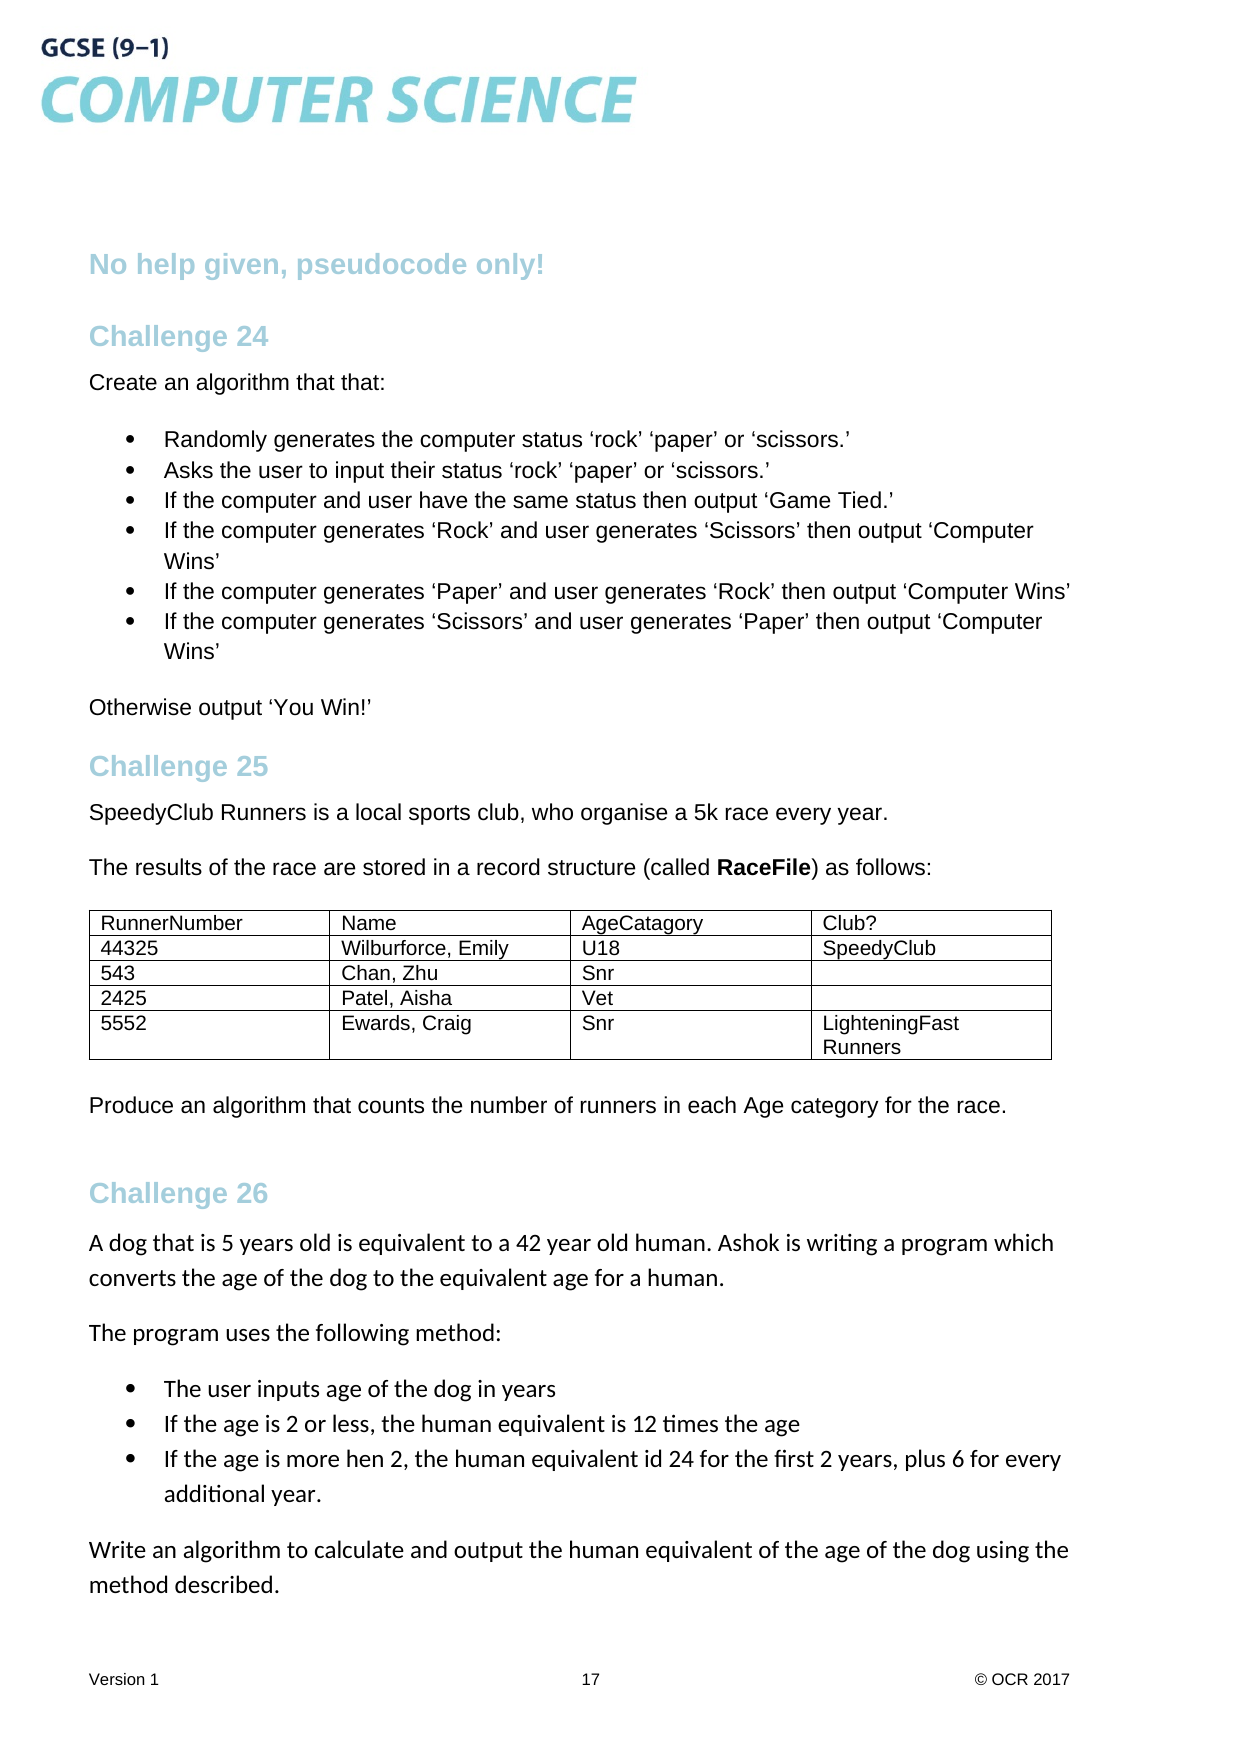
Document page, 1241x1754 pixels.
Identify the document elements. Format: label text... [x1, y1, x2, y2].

table_header RunnerNumber [90, 911, 329, 934]
table_cell Wilburforce, Emily [330, 936, 570, 959]
text SpeedyClub Runners is a local sports club, who organise a 5k race every year. [89, 799, 1092, 825]
table_cell [812, 961, 1051, 984]
table_cell Patel, Aisha [330, 986, 570, 1009]
table_cell U18 [571, 936, 811, 959]
picture [0, 0, 1236, 175]
table_cell [812, 986, 1051, 1009]
table_cell 2425 [90, 986, 329, 1009]
list If the computer and user have the same status then output ‘Game Tied.’ [126, 487, 1092, 514]
table_cell 543 [90, 961, 329, 984]
table_header Club? [812, 911, 1051, 934]
list If the computer generates ‘Rock’ and user generates ‘Scissors’ then output ‘Computer Wins’ [126, 517, 1092, 574]
list If the age is 2 or less, the human equivalent is 12 times the age [126, 1408, 1092, 1439]
table_cell LighteningFast Runners [812, 1011, 1051, 1058]
table_cell 44325 [90, 936, 329, 959]
text The results of the race are stored in a record structure (called RaceFile) as follows: [89, 854, 1092, 881]
list Randomly generates the computer status ‘rock’ ‘paper’ or ‘scissors.’ [126, 424, 1092, 453]
list If the age is more hen 2, the human equivalent id 24 for the first 2 years, plus 6 for every additional year. [126, 1443, 1092, 1509]
table_header Name [330, 911, 570, 934]
table_cell Ewards, Craig [330, 1011, 570, 1058]
text The program uses the following method: [89, 1317, 1092, 1348]
list If the computer generates ‘Scissors’ and user generates ‘Paper’ then output ‘Computer Wins’ [126, 608, 1092, 665]
subtitle Challenge 26 [89, 1176, 1092, 1210]
list Asks the user to input their status ‘rock’ ‘paper’ or ‘scissors.’ [126, 457, 1092, 483]
text Write an algorithm to calculate and output the human equivalent of the age of the dog using the method described. [89, 1534, 1092, 1600]
subtitle Challenge 25 [89, 749, 1092, 782]
table_cell Chan, Zhu [330, 961, 570, 984]
text Create an algorithm that that: [89, 369, 1092, 395]
list If the computer generates ‘Paper’ and user generates ‘Rock’ then output ‘Computer Wins’ [126, 578, 1092, 604]
list The user inputs age of the dog in years [126, 1373, 1092, 1404]
table_cell Snr [571, 961, 811, 984]
subtitle No help given, pseudocode only! [89, 176, 1092, 281]
table_cell Snr [571, 1011, 811, 1058]
table_cell SpeedyClub [812, 936, 1051, 959]
text Otherwise output ‘You Win!’ [89, 693, 1092, 720]
text Produce an algorithm that counts the number of runners in each Age category for the race. [89, 1092, 1092, 1118]
table_header AgeCatagory [571, 911, 811, 934]
table_cell 5552 [90, 1011, 329, 1058]
table_cell Vet [571, 986, 811, 1009]
subtitle Challenge 24 [89, 318, 1092, 352]
text A dog that is 5 years old is equivalent to a 42 year old human. Ashok is writing a program which converts the age of the dog to the equivalent age for a human. [89, 1227, 1092, 1292]
